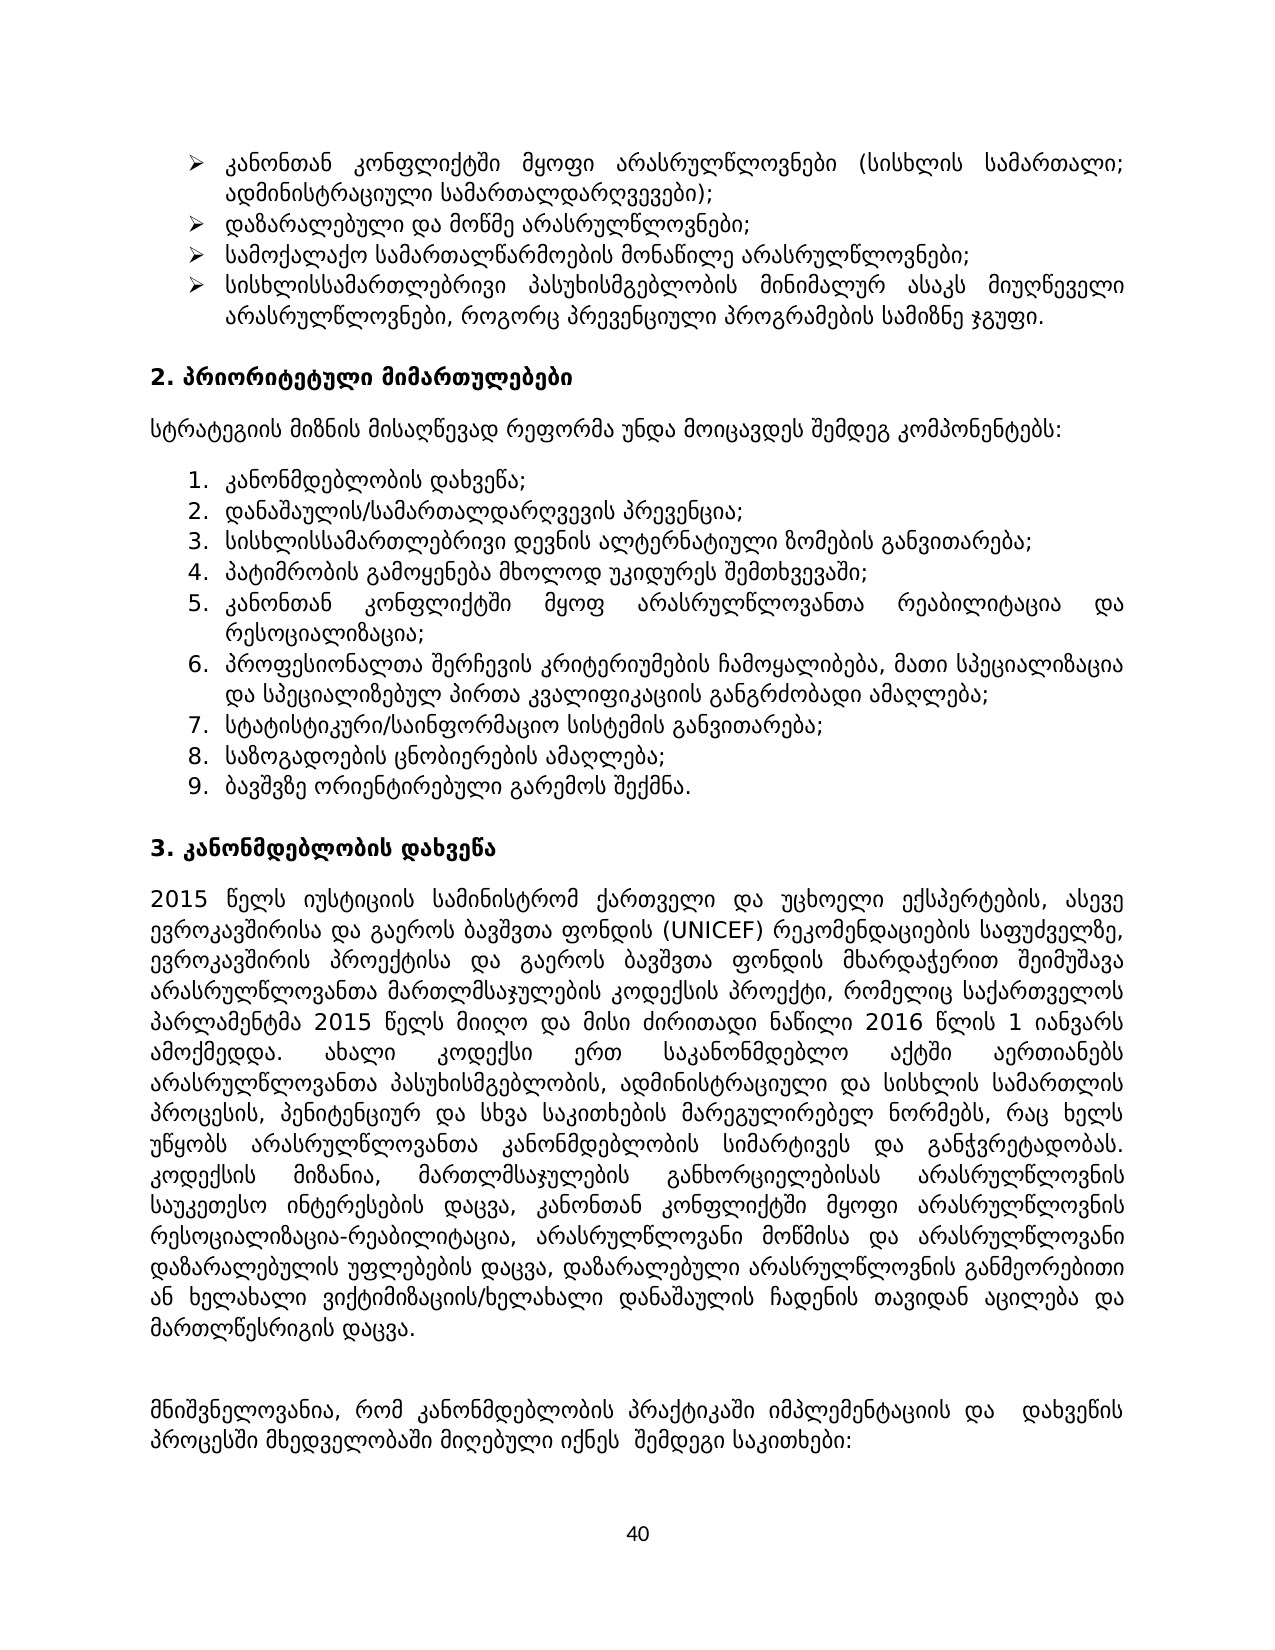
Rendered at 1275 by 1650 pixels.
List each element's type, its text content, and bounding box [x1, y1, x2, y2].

list სისხლისსამართლებრივი დევნის ალტერნატიული ზომების განვითარება; [187, 528, 1125, 555]
text მნიშვნელოვანია, რომ კანონმდებლობის პრაქტიკაში იმპლემენტაციის და დახვეწის პროცესში მხედველობაში მიღებული იქნეს შემდეგი საკითხები: [150, 1397, 1125, 1454]
list სამოქალაქო სამართალწარმოების მონაწილე არასრულწლოვნები; [187, 242, 1125, 268]
list ბავშვზე ორიენტირებული გარემოს შექმნა. [187, 773, 1125, 800]
list კანონთან კონფლიქტში მყოფ არასრულწლოვანთა რეაბილიტაცია და რესოციალიზაცია; [187, 590, 1125, 647]
list დანაშაულის/სამართალდარღვევის პრევენცია; [187, 498, 1125, 524]
list კანონთან კონფლიქტში მყოფი არასრულწლოვნები (სისხლის სამართალი; ადმინისტრაციული სამართალდარღვევები); [187, 150, 1125, 207]
list სისხლისსამართლებრივი პასუხისმგებლობის მინიმალურ ასაკს მიუღწეველი არასრულწლოვნები, როგორც პრევენციული პროგრამების სამიზნე ჯგუფი. [187, 272, 1125, 330]
list პროფესიონალთა შერჩევის კრიტერიუმების ჩამოყალიბება, მათი სპეციალიზაცია და სპეციალიზებულ პირთა კვალიფიკაციის განგრძობადი ამაღლება; [187, 651, 1125, 708]
text სტრატეგიის მიზნის მისაღწევად რეფორმა უნდა მოიცავდეს შემდეგ კომპონენტებს: [150, 416, 1125, 442]
list კანონმდებლობის დახვეწა; [187, 467, 1125, 494]
text 2. პრიორიტეტული მიმართულებები [150, 364, 1125, 391]
text 2015 წელს იუსტიციის სამინისტრომ ქართველი და უცხოელი ექსპერტების, ასევე ევროკავშირისა და გაეროს ბავშვთა ფონდის (UNICEF) რეკომენდაციების საფუძველზე, ევროკავშირის პროექტისა და გაეროს ბავშვთა ფონდის მხარდაჭერით შეიმუშავა არასრულწლოვანთა მართლმსაჯულების კოდექსის პროექტი, რომელიც საქართველოს პარლამენტმა 2015 წელს მიიღო და მისი ძირითადი ნაწილი 2016 წლის 1 იანვარს ამოქმედდა. ახალი კოდექსი ერთ საკანონმდებლო აქტში აერთიანებს არასრულწლოვანთა პასუხისმგებლობის, ადმინისტრაციული და სისხლის სამართლის პროცესის, პენიტენციურ და სხვა საკითხების მარეგულირებელ ნორმებს, რაც ხელს უწყობს არასრულწლოვანთა კანონმდებლობის სიმარტივეს და განჭვრეტადობას. კოდექსის მიზანია, მართლმსაჯულების განხორციელებისას არასრულწლოვნის საუკეთესო ინტერესების დაცვა, კანონთან კონფლიქტში მყოფი არასრულწლოვნის რესოციალიზაცია-რეაბილიტაცია, არასრულწლოვანი მოწმისა და არასრულწლოვანი დაზარალებულის უფლებების დაცვა, დაზარალებული არასრულწლოვნის განმეორებითი ან ხელახალი ვიქტიმიზაციის/ხელახალი დანაშაულის ჩადენის თავიდან აცილება და მართლწესრიგის დაცვა. [150, 886, 1125, 1342]
text 3. კანონმდებლობის დახვეწა [150, 835, 1125, 861]
list დაზარალებული და მოწმე არასრულწლოვნები; [187, 211, 1125, 238]
list პატიმრობის გამოყენება მხოლოდ უკიდურეს შემთხვევაში; [187, 559, 1125, 586]
list საზოგადოების ცნობიერების ამაღლება; [187, 743, 1125, 769]
list სტატისტიკური/საინფორმაციო სისტემის განვითარება; [187, 712, 1125, 739]
